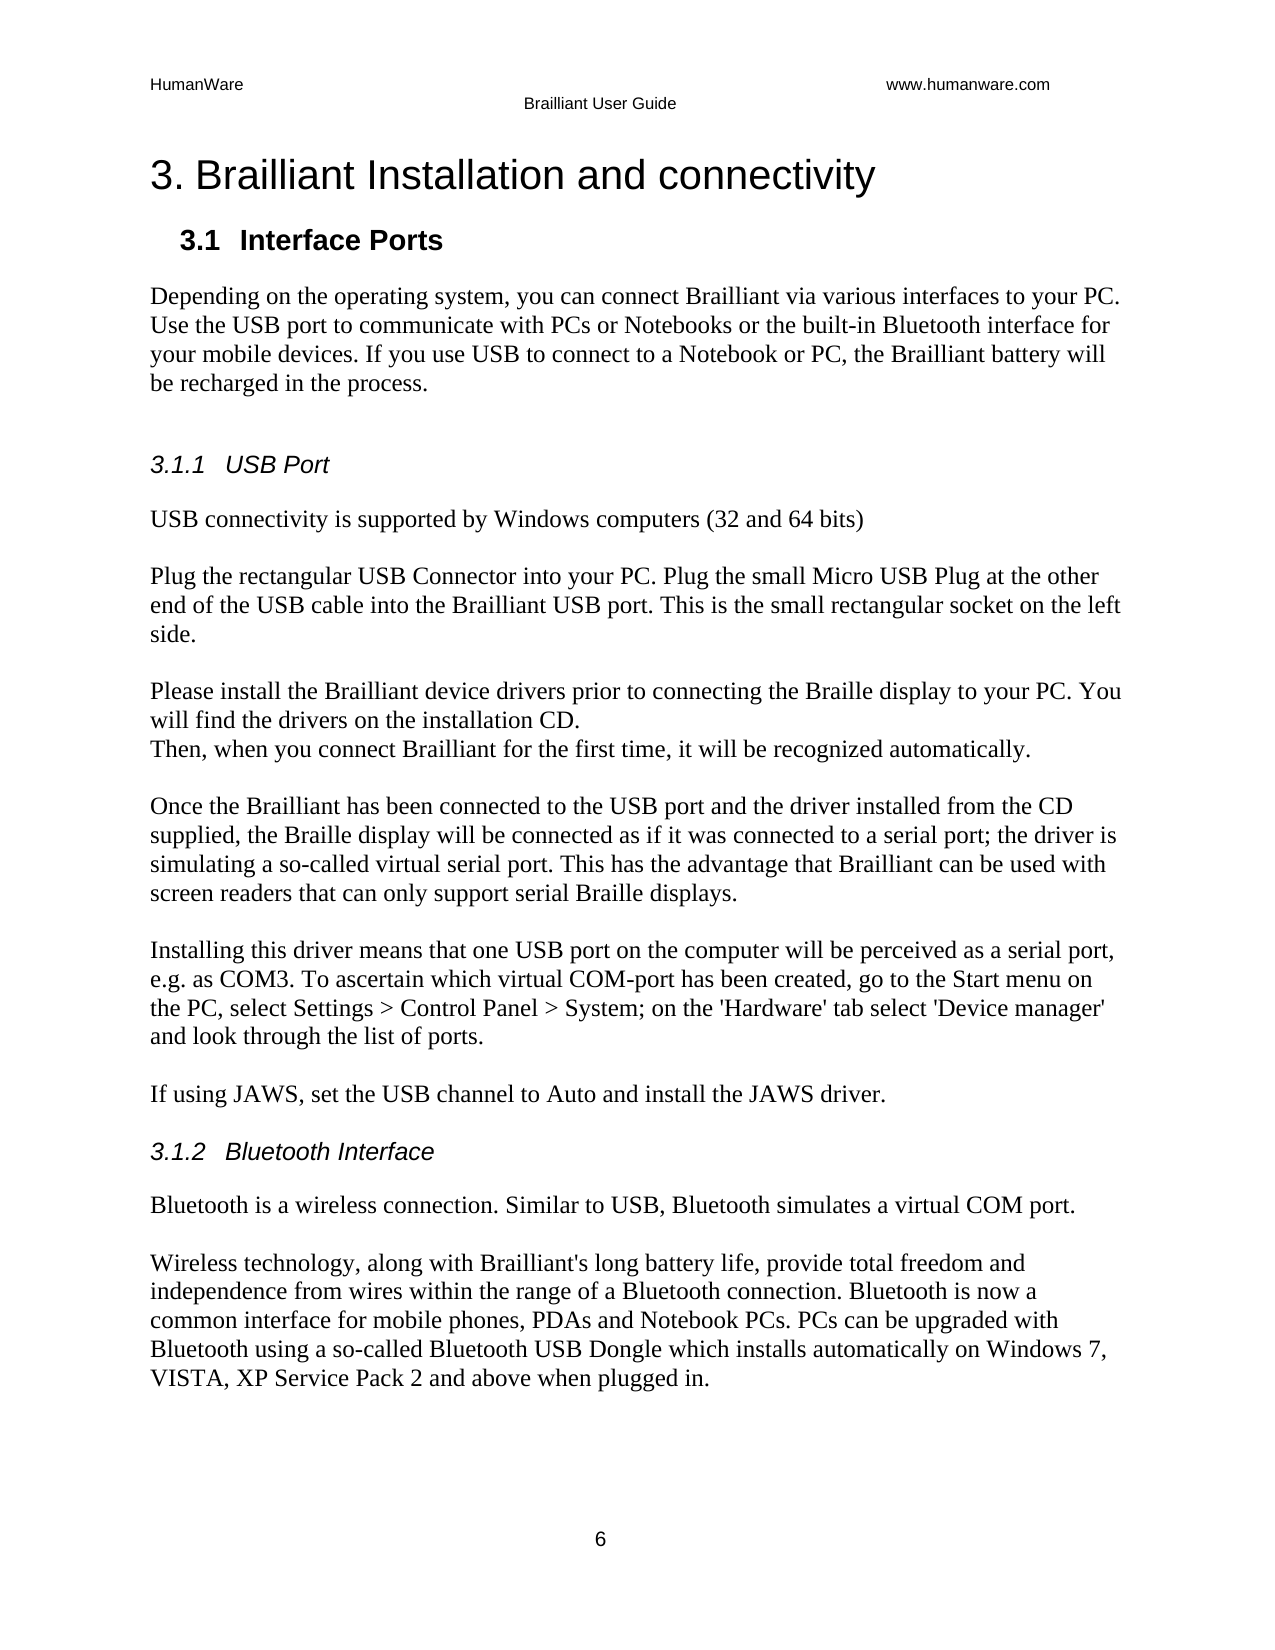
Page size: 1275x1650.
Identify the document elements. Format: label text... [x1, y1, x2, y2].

subtitle USB Port [150, 450, 1125, 479]
subtitle Brailliant Installation and connectivity [150, 150, 1125, 198]
text USB connectivity is supported by Windows computers (32 and 64 bits) [150, 504, 1125, 533]
subtitle Interface Ports [179, 223, 1125, 256]
text If using JAWS, set the USB channel to Auto and install the JAWS driver. [150, 1079, 1125, 1108]
text Once the Brailliant has been connected to the USB port and the driver installed from the CD supplied, the Braille display will be connected as if it was connected to a serial port; the driver is simulating a so-called virtual serial port. This has the advantage that Brailliant can be used with screen readers that can only support serial Braille displays. [150, 791, 1125, 906]
text Wireless technology, along with Brailliant's long battery life, provide total freedom and independence from wires within the range of a Bluetooth connection. Bluetooth is now a common interface for mobile phones, PDAs and Notebook PCs. PCs can be upgraded with Bluetooth using a so-called Bluetooth USB Dongle which installs automatically on Windows 7, VISTA, XP Service Pack 2 and above when plugged in. [150, 1248, 1125, 1391]
text Bluetooth is a wireless connection. Similar to USB, Bluetooth simulates a virtual COM port. [150, 1190, 1125, 1219]
text Then, when you connect Brailliant for the first time, it will be recognized automatically. [150, 734, 1125, 763]
text Depending on the operating system, you can connect Brailliant via various interfaces to your PC. Use the USB port to communicate with PCs or Notebooks or the built-in Bluetooth interface for your mobile devices. If you use USB to connect to a Notebook or PC, the Brailliant battery will be recharged in the process. [150, 281, 1125, 396]
text Installing this driver means that one USB port on the computer will be perceived as a serial port, e.g. as COM3. To ascertain which virtual COM-port has been created, go to the Start menu on the PC, select Settings > Control Panel > System; on the 'Hardware' tab select 'Device manager' and look through the list of ports. [150, 935, 1125, 1050]
subtitle Bluetooth Interface [150, 1136, 1125, 1165]
text Plug the rectangular USB Connector into your PC. Plug the small Micro USB Plug at the other end of the USB cable into the Brailliant USB port. This is the small rectangular socket on the left side. [150, 561, 1125, 648]
text Please install the Brailliant device drivers prior to connecting the Braille display to your PC. You will find the drivers on the installation CD. [150, 676, 1125, 734]
